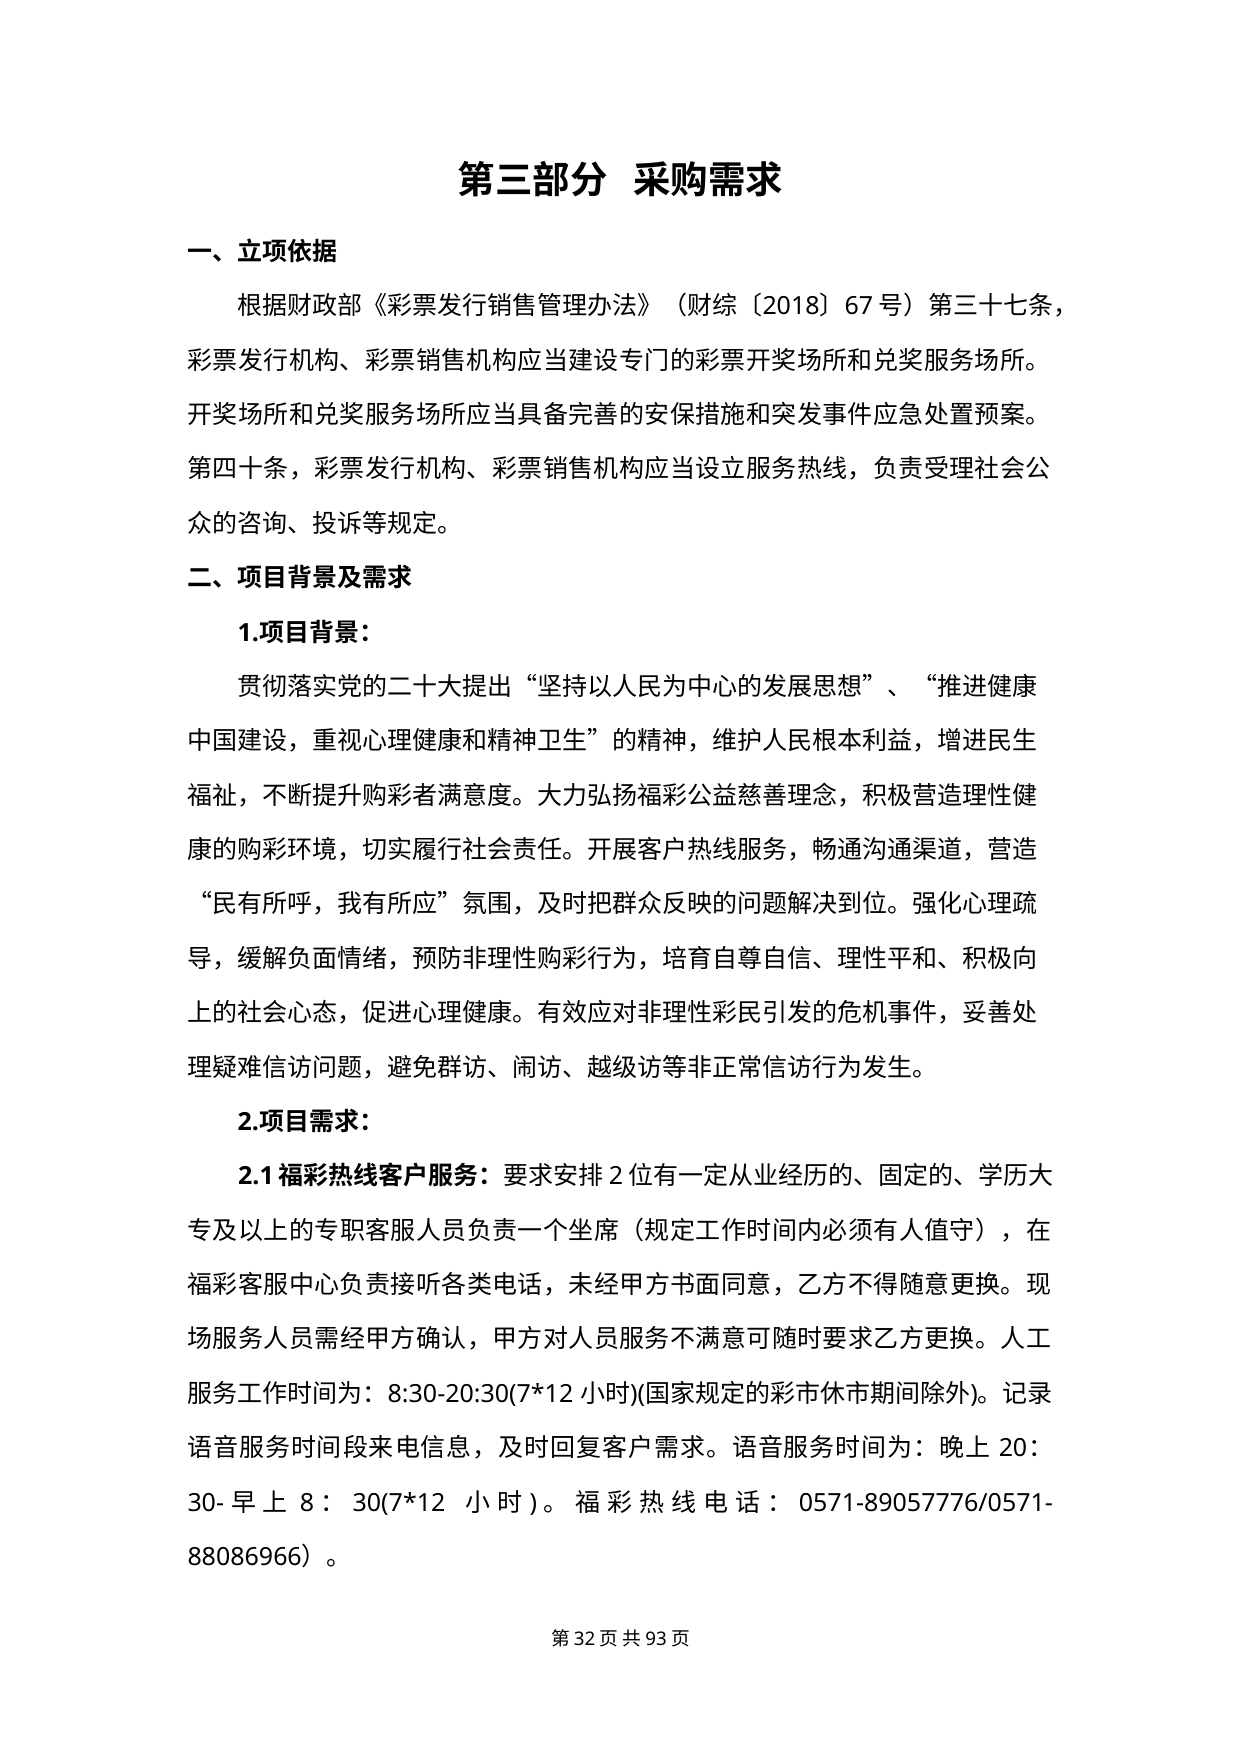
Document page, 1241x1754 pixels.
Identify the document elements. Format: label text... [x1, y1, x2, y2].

subtitle 一、立项依据 [187, 231, 1053, 268]
text 根据财政部《彩票发行销售管理办法》（财综〔2018〕67号）第三十七条，彩票发行机构、彩票销售机构应当建设专门的彩票开奖场所和兑奖服务场所。开奖场所和兑奖服务场所应当具备完善的安保措施和突发事件应急处置预案。第四十条，彩票发行机构、彩票销售机构应当设立服务热线，负责受理社会公众的咨询、投诉等规定。 [187, 286, 1053, 539]
subtitle 第三部分 采购需求 [187, 150, 1053, 204]
text 贯彻落实党的二十大提出“坚持以人民为中心的发展思想”、“推进健康中国建设，重视心理健康和精神卫生”的精神，维护人民根本利益，增进民生福祉，不断提升购彩者满意度。大力弘扬福彩公益慈善理念，积极营造理性健康的购彩环境，切实履行社会责任。开展客户热线服务，畅通沟通渠道，营造“民有所呼，我有所应”氛围，及时把群众反映的问题解决到位。强化心理疏导，缓解负面情绪，预防非理性购彩行为，培育自尊自信、理性平和、积极向上的社会心态，促进心理健康。有效应对非理性彩民引发的危机事件，妥善处理疑难信访问题，避免群访、闹访、越级访等非正常信访行为发生。 [187, 666, 1053, 1083]
text 1.项目背景： [187, 612, 1053, 648]
text 2.1福彩热线客户服务：要求安排2位有一定从业经历的、固定的、学历大专及以上的专职客服人员负责一个坐席（规定工作时间内必须有人值守），在福彩客服中心负责接听各类电话，未经甲方书面同意，乙方不得随意更换。现场服务人员需经甲方确认，甲方对人员服务不满意可随时要求乙方更换。人工服务工作时间为：8:30-20:30(7*12 小时)(国家规定的彩市休市期间除外)。记录语音服务时间段来电信息，及时回复客户需求。语音服务时间为：晚上20：30-早上8：30(7*12 小时)。福彩热线电话：0571-89057776/0571-88086966）。 [187, 1156, 1053, 1573]
subtitle 二、项目背景及需求 [187, 558, 1053, 594]
text 2.项目需求： [187, 1101, 1053, 1138]
